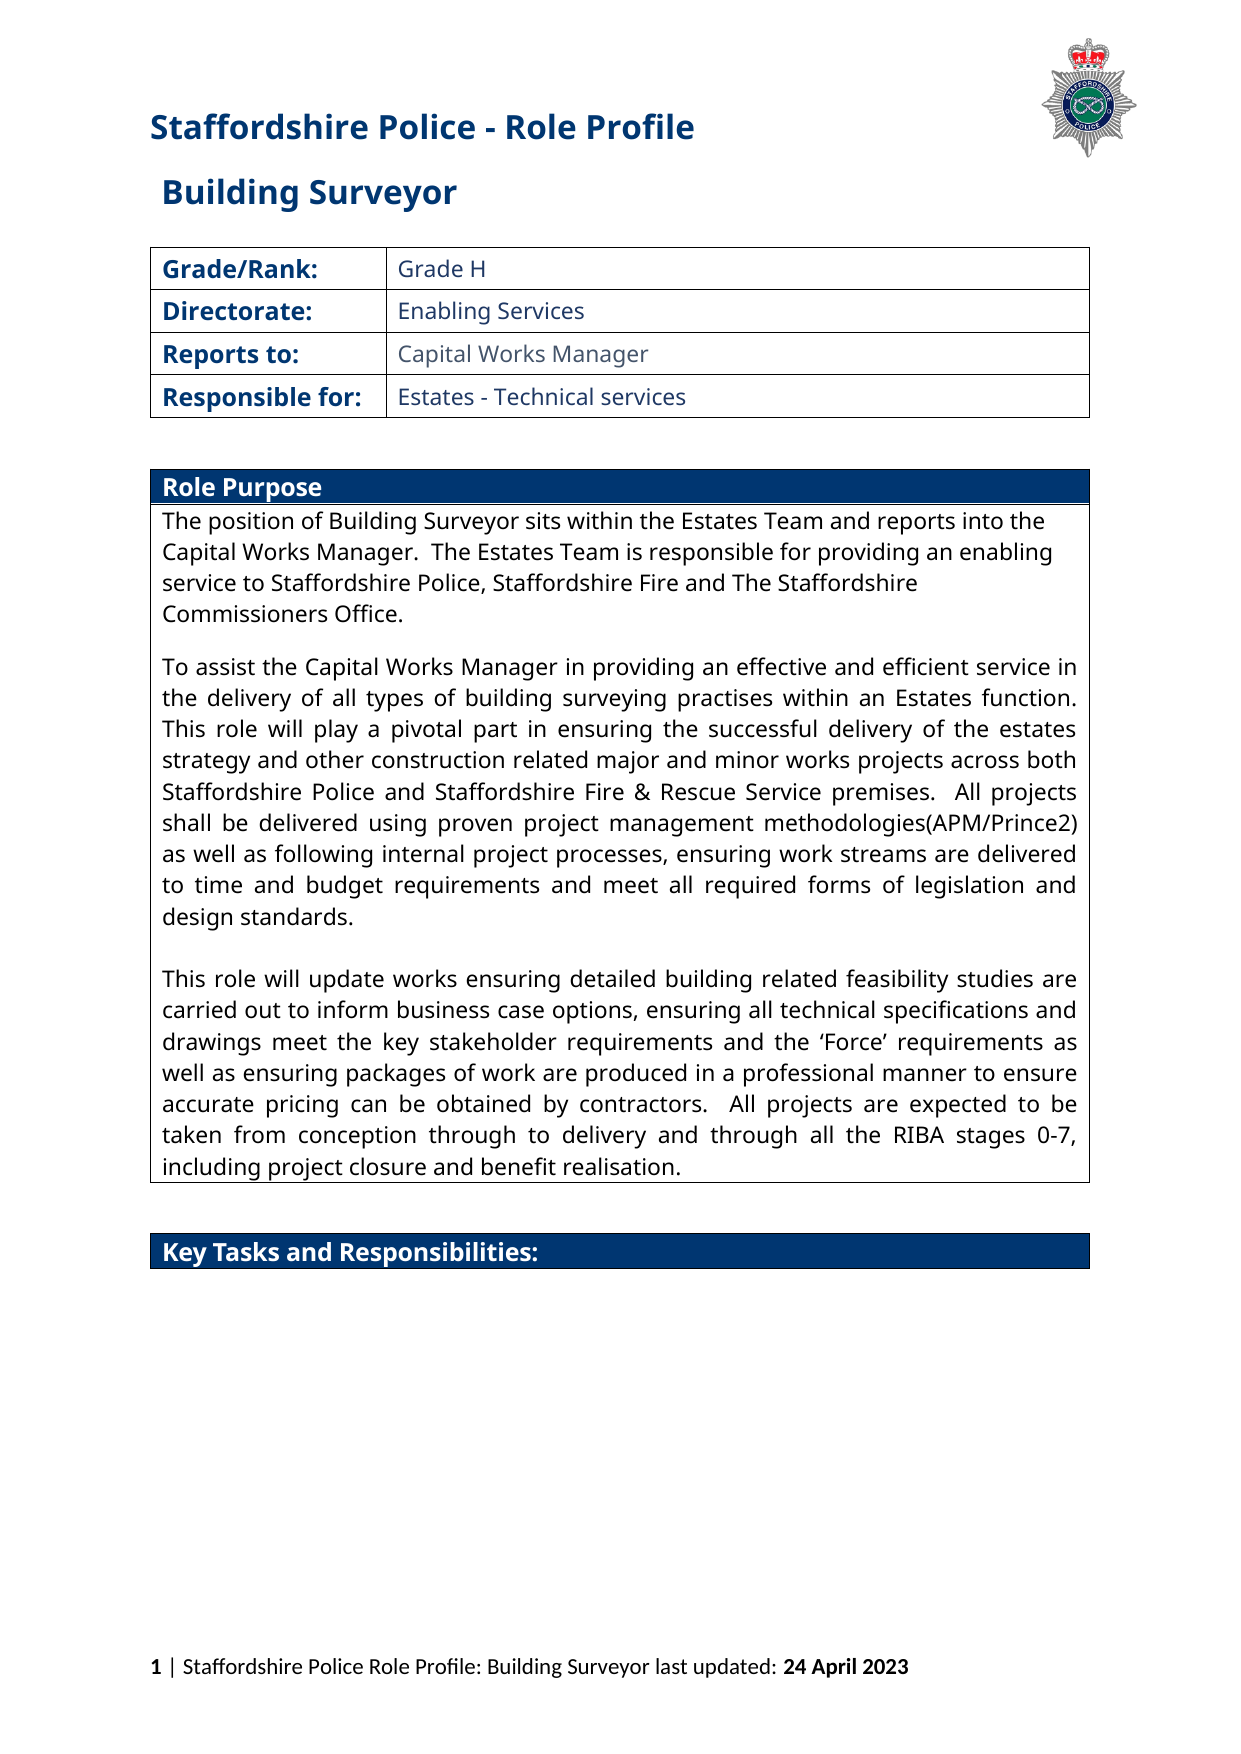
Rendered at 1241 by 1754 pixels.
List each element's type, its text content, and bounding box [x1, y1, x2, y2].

table_header Key Tasks and Responsibilities: [151, 1234, 1089, 1268]
table_cell Responsible for: [151, 375, 386, 417]
table_cell Enabling Services [387, 290, 1089, 332]
table_cell The position of Building Surveyor sits within the Estates Team and reports into the Capital Works Manager. The Estates Team is responsible for providing an enabling service to Staffordshire Police, Staffordshire Fire and The Staffordshire Commissioners Office. To assist the Capital Works Manager in providing an effective and efficient service in the delivery of all types of building surveying practises within an Estates function. This role will play a pivotal part in ensuring the successful delivery of the estates strategy and other construction related major and minor works projects across both Staffordshire Police and Staffordshire Fire & Rescue Service premises. All projects shall be delivered using proven project management methodologies(APM/Prince2) as well as following internal project processes, ensuring work streams are delivered to time and budget requirements and meet all required forms of legislation and design standards. This role will update works ensuring detailed building related feasibility studies are carried out to inform business case options, ensuring all technical specifications and drawings meet the key stakeholder requirements and the ‘Force’ requirements as well as ensuring packages of work are produced in a professional manner to ensure accurate pricing can be obtained by contractors. All projects are expected to be taken from conception through to delivery and through all the RIBA stages 0-7, including project closure and benefit realisation. [151, 505, 1089, 1182]
table_header Role Purpose [151, 470, 1089, 503]
table_header Building Surveyor [150, 169, 1089, 215]
table_header Grade H [387, 248, 1089, 289]
text Staffordshire Police - Role Profile [150, 103, 1066, 149]
table_cell Capital Works Manager [387, 333, 1089, 374]
table_cell Estates - Technical services [387, 375, 1089, 417]
table_cell Reports to: [151, 333, 386, 374]
picture [1036, 32, 1140, 158]
table_cell Directorate: [151, 290, 386, 332]
table_header Grade/Rank: [151, 248, 386, 289]
